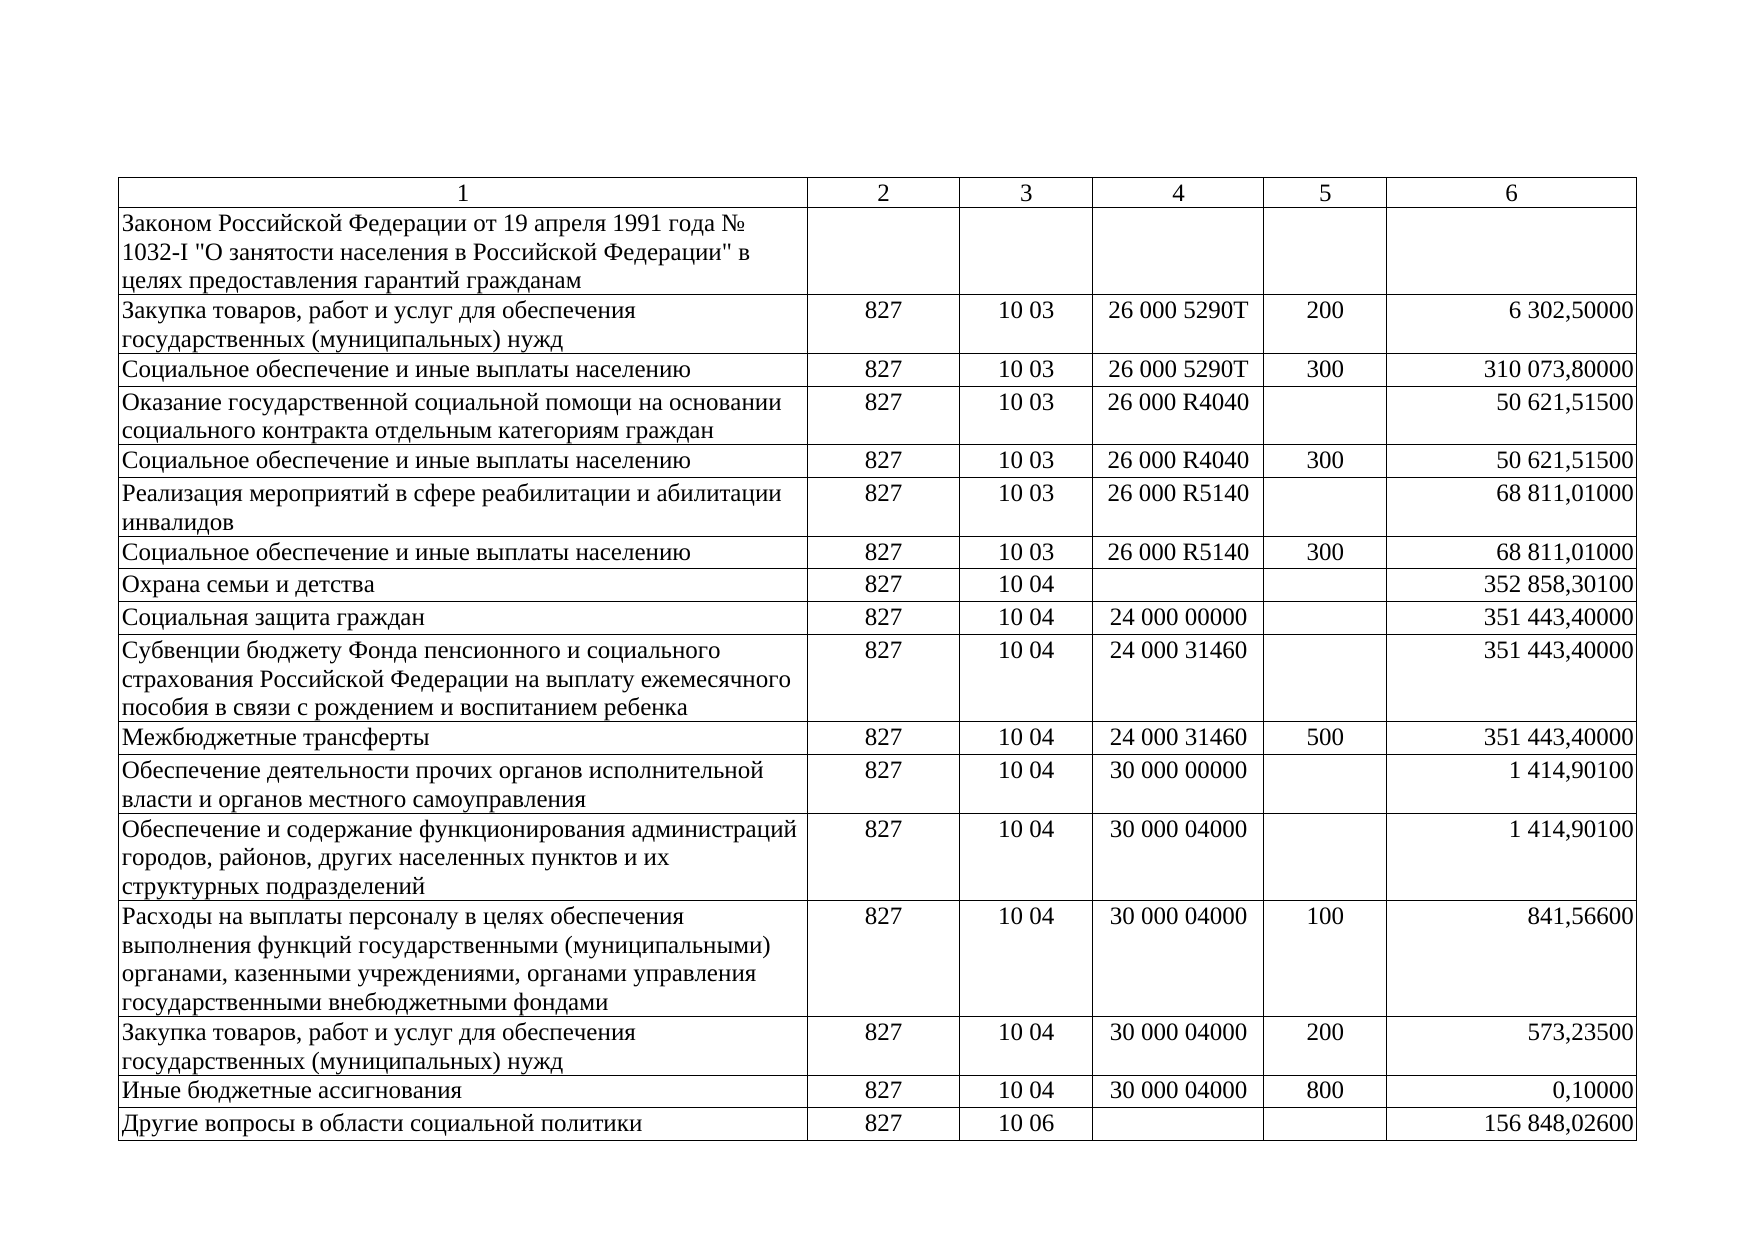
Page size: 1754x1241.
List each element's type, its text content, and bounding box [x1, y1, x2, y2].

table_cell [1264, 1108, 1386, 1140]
table_header 1 [119, 178, 807, 207]
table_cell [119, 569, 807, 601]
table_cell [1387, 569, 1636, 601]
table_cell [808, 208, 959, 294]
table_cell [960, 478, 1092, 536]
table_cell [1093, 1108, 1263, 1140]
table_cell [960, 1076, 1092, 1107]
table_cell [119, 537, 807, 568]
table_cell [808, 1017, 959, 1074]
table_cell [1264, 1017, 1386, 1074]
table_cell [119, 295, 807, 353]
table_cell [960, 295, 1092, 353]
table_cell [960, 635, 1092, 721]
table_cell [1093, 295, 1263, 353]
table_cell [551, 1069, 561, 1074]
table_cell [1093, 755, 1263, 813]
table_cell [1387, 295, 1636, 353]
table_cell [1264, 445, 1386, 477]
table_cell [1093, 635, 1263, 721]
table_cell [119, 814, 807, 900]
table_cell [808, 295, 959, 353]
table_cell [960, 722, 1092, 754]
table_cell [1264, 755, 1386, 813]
table_header 4 [1093, 178, 1263, 207]
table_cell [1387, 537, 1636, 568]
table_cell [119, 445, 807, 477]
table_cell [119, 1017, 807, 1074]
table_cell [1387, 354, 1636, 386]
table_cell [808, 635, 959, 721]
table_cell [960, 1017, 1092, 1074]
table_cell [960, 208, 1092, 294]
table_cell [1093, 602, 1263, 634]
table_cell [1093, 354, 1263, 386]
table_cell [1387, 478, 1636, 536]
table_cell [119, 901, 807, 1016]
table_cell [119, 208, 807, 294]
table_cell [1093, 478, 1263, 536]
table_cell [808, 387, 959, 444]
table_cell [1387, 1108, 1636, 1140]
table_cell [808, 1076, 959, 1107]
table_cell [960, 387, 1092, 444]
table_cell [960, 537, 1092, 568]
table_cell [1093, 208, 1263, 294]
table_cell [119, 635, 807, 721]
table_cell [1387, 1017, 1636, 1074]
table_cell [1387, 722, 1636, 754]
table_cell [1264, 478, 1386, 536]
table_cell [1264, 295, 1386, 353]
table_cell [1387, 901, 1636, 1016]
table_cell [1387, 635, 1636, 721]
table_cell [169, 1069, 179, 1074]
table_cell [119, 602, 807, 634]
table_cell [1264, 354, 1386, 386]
table_header 6 [1387, 178, 1636, 207]
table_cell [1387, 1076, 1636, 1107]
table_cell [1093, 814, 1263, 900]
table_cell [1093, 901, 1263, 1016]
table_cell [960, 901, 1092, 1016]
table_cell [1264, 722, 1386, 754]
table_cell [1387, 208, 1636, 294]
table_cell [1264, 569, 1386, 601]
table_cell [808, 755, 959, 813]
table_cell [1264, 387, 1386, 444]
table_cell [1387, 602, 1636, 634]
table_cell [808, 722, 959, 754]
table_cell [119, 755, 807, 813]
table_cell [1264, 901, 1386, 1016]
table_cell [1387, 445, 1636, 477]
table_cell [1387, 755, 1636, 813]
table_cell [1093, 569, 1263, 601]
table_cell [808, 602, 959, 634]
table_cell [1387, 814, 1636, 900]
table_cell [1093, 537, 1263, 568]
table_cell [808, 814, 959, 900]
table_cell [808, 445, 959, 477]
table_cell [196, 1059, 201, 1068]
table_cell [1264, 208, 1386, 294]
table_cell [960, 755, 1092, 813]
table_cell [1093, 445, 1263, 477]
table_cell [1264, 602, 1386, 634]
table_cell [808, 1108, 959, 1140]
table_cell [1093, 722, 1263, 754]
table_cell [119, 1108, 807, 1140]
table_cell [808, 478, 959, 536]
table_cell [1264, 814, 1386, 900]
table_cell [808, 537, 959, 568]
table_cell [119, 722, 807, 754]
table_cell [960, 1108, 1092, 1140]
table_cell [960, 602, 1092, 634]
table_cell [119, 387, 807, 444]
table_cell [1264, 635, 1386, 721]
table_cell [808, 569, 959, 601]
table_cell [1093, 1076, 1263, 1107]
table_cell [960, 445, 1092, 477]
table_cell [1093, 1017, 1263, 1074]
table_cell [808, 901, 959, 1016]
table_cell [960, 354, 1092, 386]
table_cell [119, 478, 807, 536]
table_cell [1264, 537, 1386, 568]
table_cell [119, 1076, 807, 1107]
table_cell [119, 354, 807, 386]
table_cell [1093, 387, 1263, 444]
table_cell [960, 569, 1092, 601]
table_header 5 [1264, 178, 1386, 207]
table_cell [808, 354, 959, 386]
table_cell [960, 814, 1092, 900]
table_header 2 [808, 178, 959, 207]
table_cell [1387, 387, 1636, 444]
table_header 3 [960, 178, 1092, 207]
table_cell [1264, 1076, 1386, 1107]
